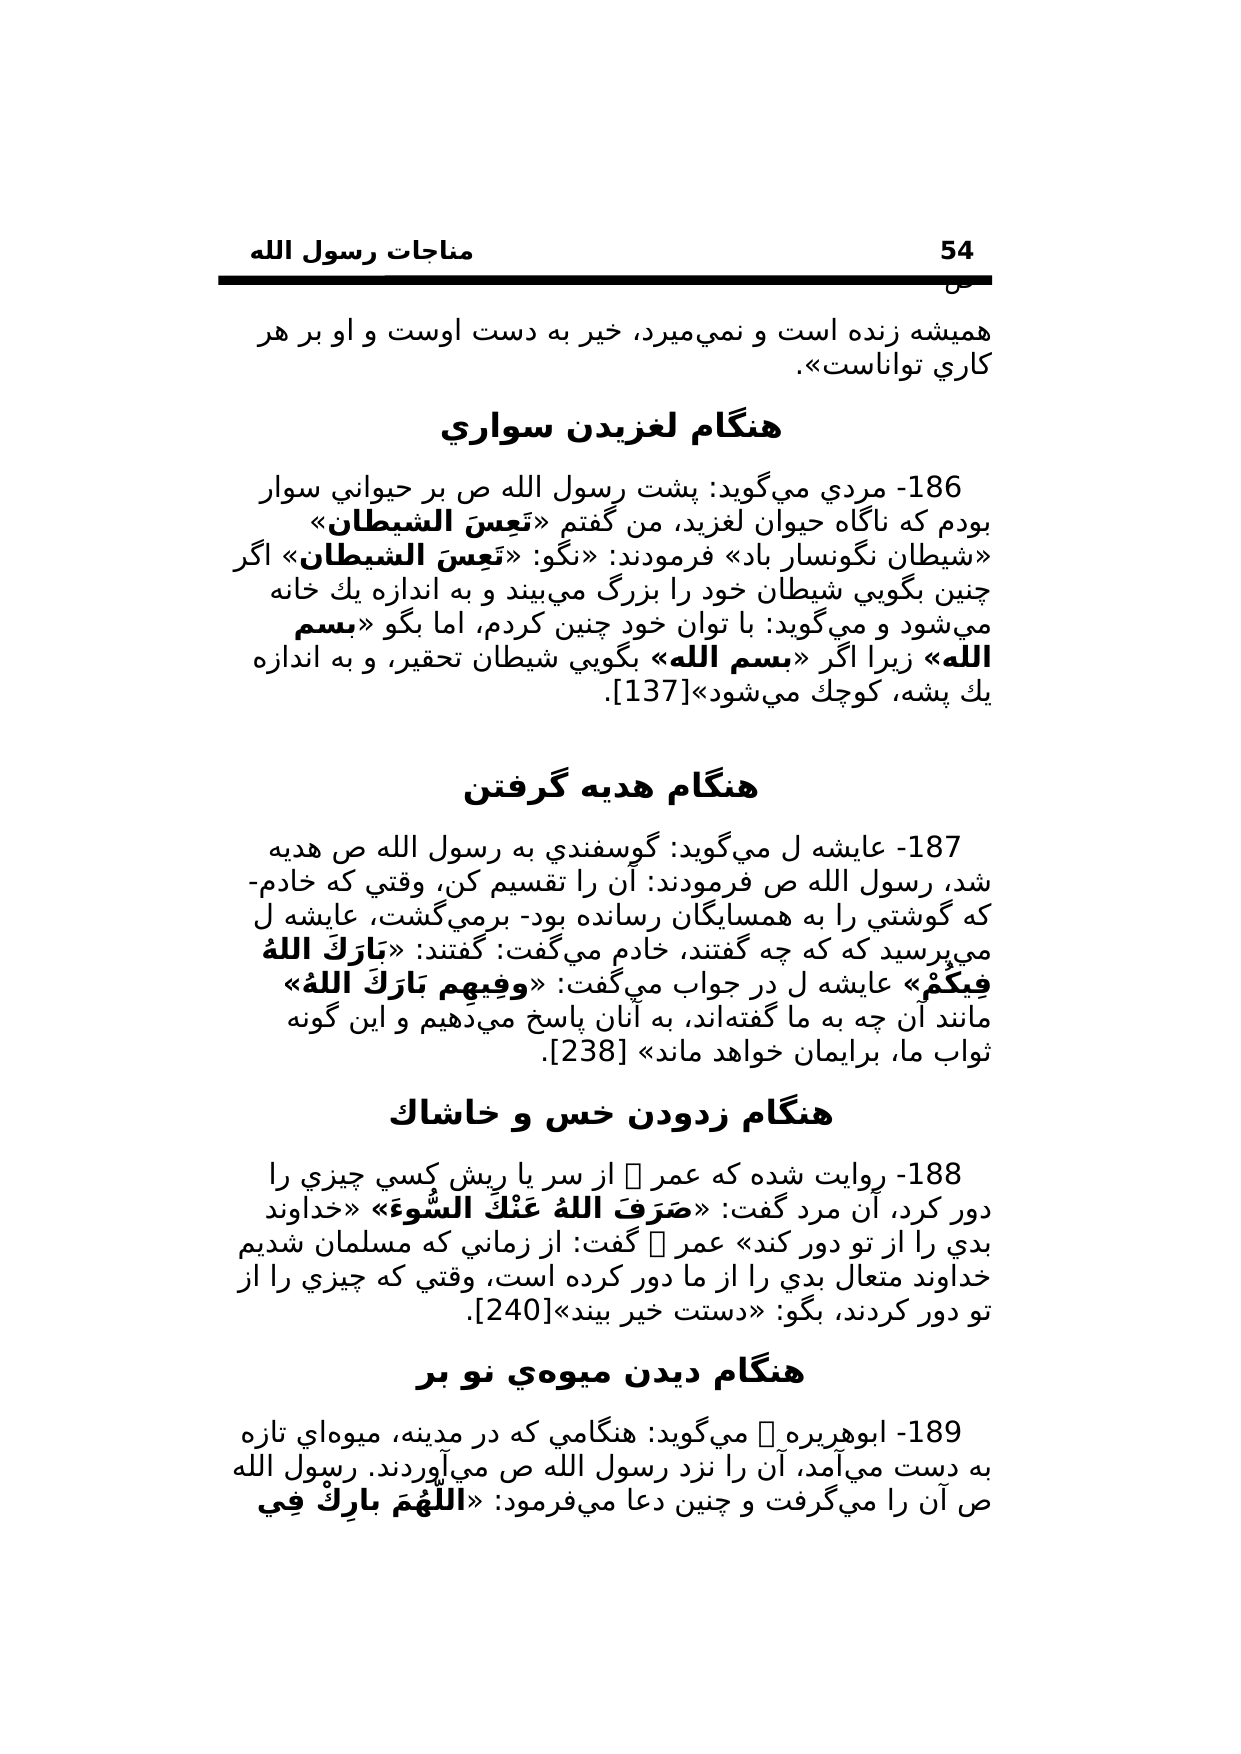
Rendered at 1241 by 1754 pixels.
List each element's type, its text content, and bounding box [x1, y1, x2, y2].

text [230, 314, 992, 382]
text 187- عايشه ل مي‌گويد: گوسفندي به رسول الله ص هديه شد، رسول الله ص فرمودند: آن را تقسيم كن، وقتي كه خادم- كه گوشتي را به همسايگان رسانده بود- برمي‌گشت، عايشه ل مي‌پرسيد كه كه چه گفتند، خادم مي‌گفت: گفتند: «بَارَكَ اللهُ فِيكُمْ» عايشه ل در جواب مي‌گفت: «وفِيهِم بَارَكَ اللهُ» مانند آن چه به ما گفته‌اند، به آنان پاسخ مي‌دهيم و اين گونه ثواب ما، برايمان خواهد ماند» [238]. [230, 831, 992, 1068]
text هنگام هديه گرفتن [230, 767, 992, 806]
text 186- مردي مي‌گويد: پشت رسول الله ص بر حيواني سوار بودم كه ناگاه حيوان لغزيد، من گفتم «تَعِسَ الشيطان» «شيطان نگونسار باد» فرمودند: «نگو: «تَعِسَ الشيطان» اگر چنين بگويي شيطان خود را بزرگ مي‌بيند و به اندازه يك خانه مي‌شود و مي‌گويد: با توان خود چنين كردم، اما بگو «بسم الله» زيرا اگر «بسم الله» بگويي شيطان تحقير، و به اندازه يك پشه، كوچك مي‌شود»[137]. [230, 471, 992, 708]
text هنگام ديدن ميوه‌ي نو بر [230, 1352, 992, 1391]
text هنگام لغزيدن سواري [230, 407, 992, 446]
text هنگام زدودن خس و خاشاك [230, 1093, 992, 1132]
text 188- روايت شده كه عمر از سر يا ريش كسي چيزي را دور كرد، آن مرد گفت: «صَرَفَ اللهُ عَنْكَ السُّوءَ» «خداوند بدي را از تو دور كند» عمر گفت: از زماني كه مسلمان شديم خداوند متعال بدي را از ما دور كرده است، وقتي كه چيزي را از تو دور كردند، بگو: «دستت خير بيند»[240]. [230, 1157, 992, 1327]
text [230, 1416, 992, 1518]
